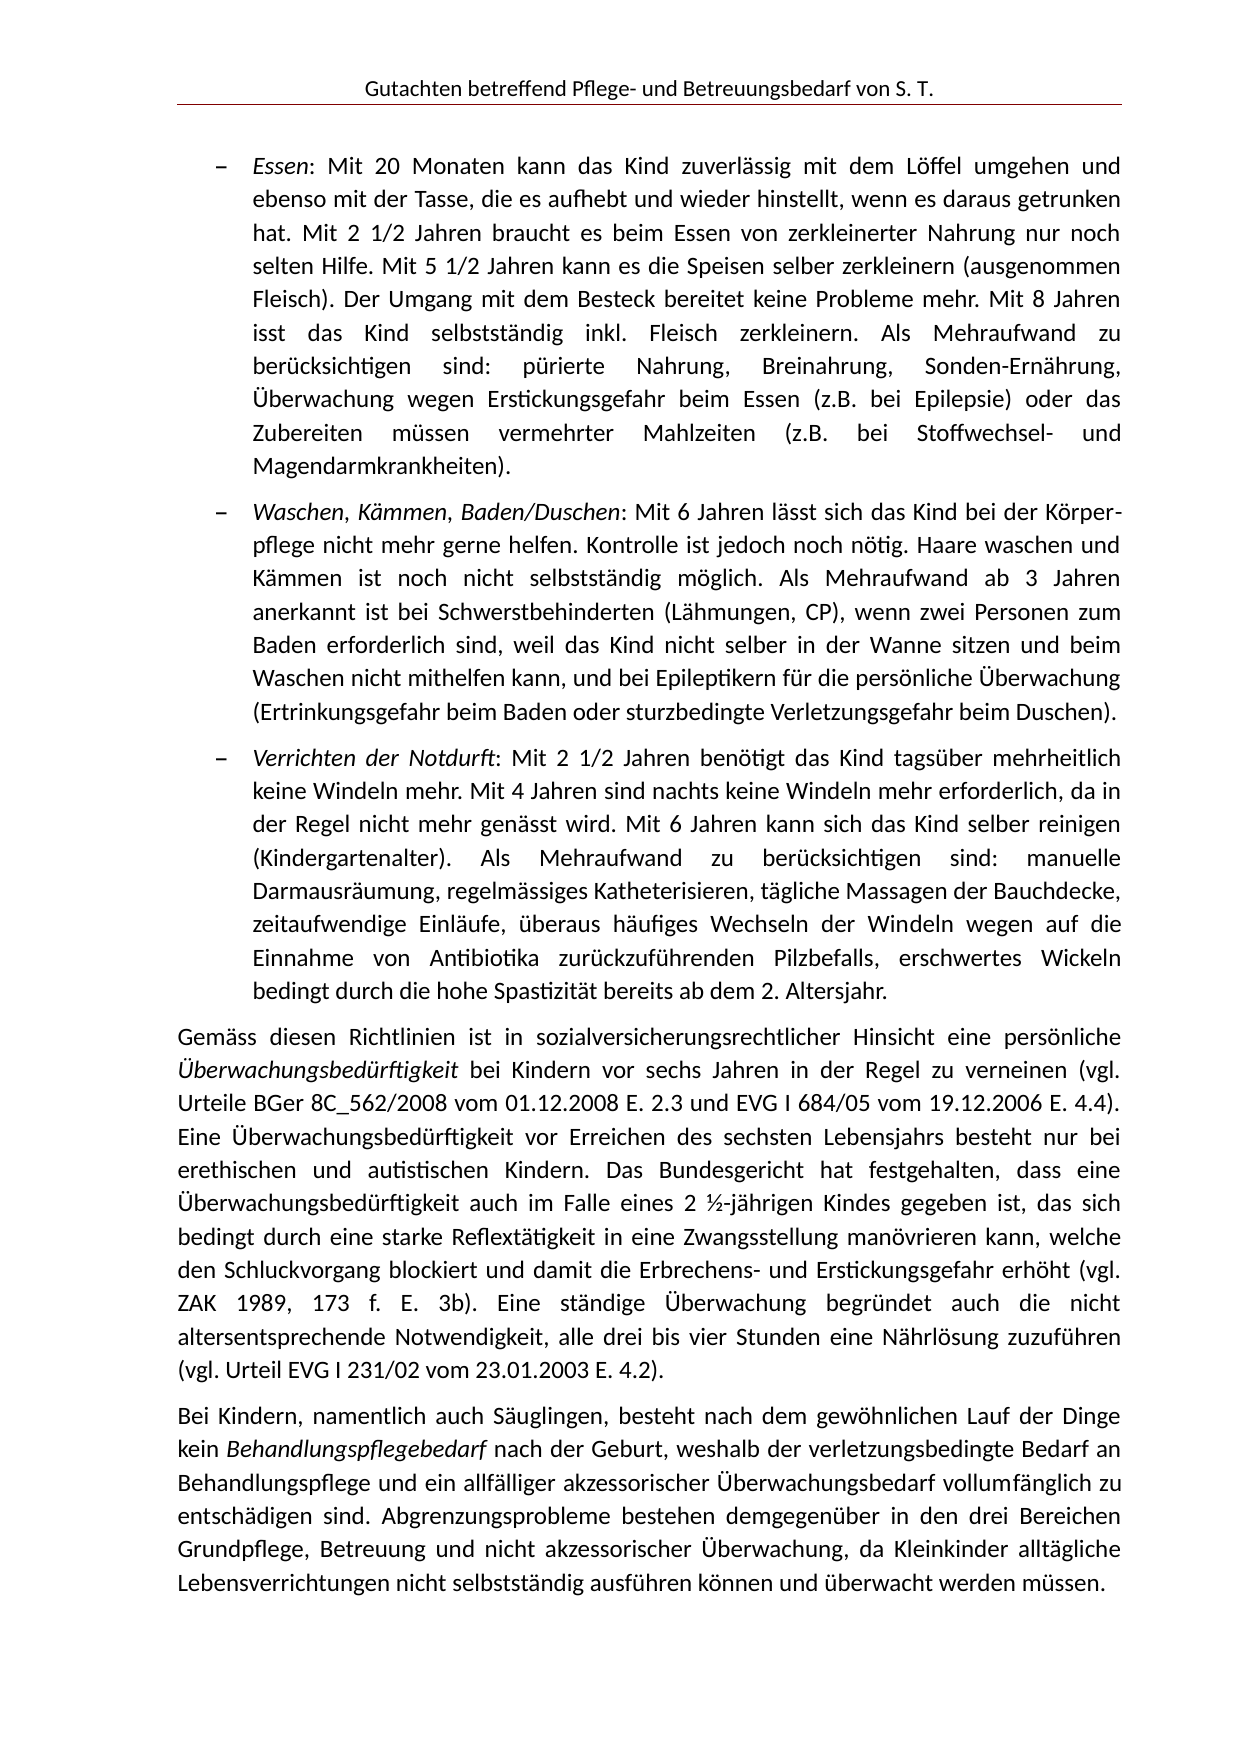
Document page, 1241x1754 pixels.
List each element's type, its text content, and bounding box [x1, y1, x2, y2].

text Bei Kindern, namentlich auch Säuglingen, besteht nach dem gewöhnlichen Lauf der Dinge kein Behandlungspflegebedarf nach der Geburt, weshalb der verletzungsbedingte Bedarf an Behandlungspflege und ein allfälliger akzessorischer Überwachungsbedarf vollumfänglich zu entschädigen sind. Abgrenzungsprobleme bestehen demgegenüber in den drei Bereichen Grundpflege, Betreuung und nicht akzessorischer Überwachung, da Kleinkinder alltägliche Lebensverrichtungen nicht selbstständig ausführen können und überwacht werden müssen. [177, 1398, 1122, 1598]
list Essen: Mit 20 Monaten kann das Kind zuverlässig mit dem Löffel umgehen und ebenso mit der Tasse, die es aufhebt und wieder hinstellt, wenn es daraus getrunken hat. Mit 2 1/2 Jahren braucht es beim Essen von zerkleinerter Nahrung nur noch selten Hilfe. Mit 5 1/2 Jahren kann es die Speisen selber zerkleinern (ausgenommen Fleisch). Der Umgang mit dem Besteck bereitet keine Probleme mehr. Mit 8 Jahren isst das Kind selbstständig inkl. Fleisch zerkleinern. Als Mehraufwand zu berücksichtigen sind: pürierte Nahrung, Breinahrung, Sonden-Ernährung, Überwachung wegen Erstickungsgefahr beim Essen (z.B. bei Epilepsie) oder das Zubereiten müssen vermehrter Mahlzeiten (z.B. bei Stoffwechsel- und Magendarmkrankheiten). [215, 148, 1122, 481]
text Gemäss diesen Richtlinien ist in sozialversicherungsrechtlicher Hinsicht eine persönliche Überwachungsbedürftigkeit bei Kindern vor sechs Jahren in der Regel zu verneinen (vgl. Urteile BGer 8C_562/2008 vom 01.12.2008 E. 2.3 und EVG I 684/05 vom 19.12.2006 E. 4.4). Eine Überwachungsbedürftigkeit vor Erreichen des sechsten Lebensjahrs besteht nur bei erethischen und autistischen Kindern. Das Bundesgericht hat festgehalten, dass eine Überwachungsbedürftigkeit auch im Falle eines 2 ½-jährigen Kindes gegeben ist, das sich bedingt durch eine starke Reflextätigkeit in eine Zwangsstellung manövrieren kann, welche den Schluckvorgang blockiert und damit die Erbrechens- und Erstickungsgefahr erhöht (vgl. ZAK 1989, 173 f. E. 3b). Eine ständige Überwachung begründet auch die nicht altersentsprechende Notwendigkeit, alle drei bis vier Stunden eine Nährlösung zuzuführen (vgl. Urteil EVG I 231/02 vom 23.01.2003 E. 4.2). [177, 1018, 1122, 1385]
list Verrichten der Notdurft: Mit 2 1/2 Jahren benötigt das Kind tagsüber mehrheitlich keine Windeln mehr. Mit 4 Jahren sind nachts keine Windeln mehr erforderlich, da in der Regel nicht mehr genässt wird. Mit 6 Jahren kann sich das Kind selber reinigen (Kindergartenalter). Als Mehraufwand zu berücksichtigen sind: manuelle Darmausräumung, regelmässiges Katheterisieren, tägliche Massagen der Bauchdecke, zeitaufwendige Einläufe, überaus häufiges Wechseln der Windeln wegen auf die Einnahme von Antibiotika zurückzuführenden Pilzbefalls, erschwertes Wickeln bedingt durch die hohe Spastizität bereits ab dem 2. Altersjahr. [215, 739, 1122, 1006]
list Waschen, Kämmen, Baden/Duschen: Mit 6 Jahren lässt sich das Kind bei der Körperpflege nicht mehr gerne helfen. Kontrolle ist jedoch noch nötig. Haare waschen und Kämmen ist noch nicht selbstständig möglich. Als Mehraufwand ab 3 Jahren anerkannt ist bei Schwerstbehinderten (Lähmungen, CP), wenn zwei Personen zum Baden erforderlich sind, weil das Kind nicht selber in der Wanne sitzen und beim Waschen nicht mithelfen kann, und bei Epileptikern für die persönliche Überwachung (Ertrinkungsgefahr beim Baden oder sturzbedingte Verletzungsgefahr beim Duschen). [215, 493, 1122, 727]
